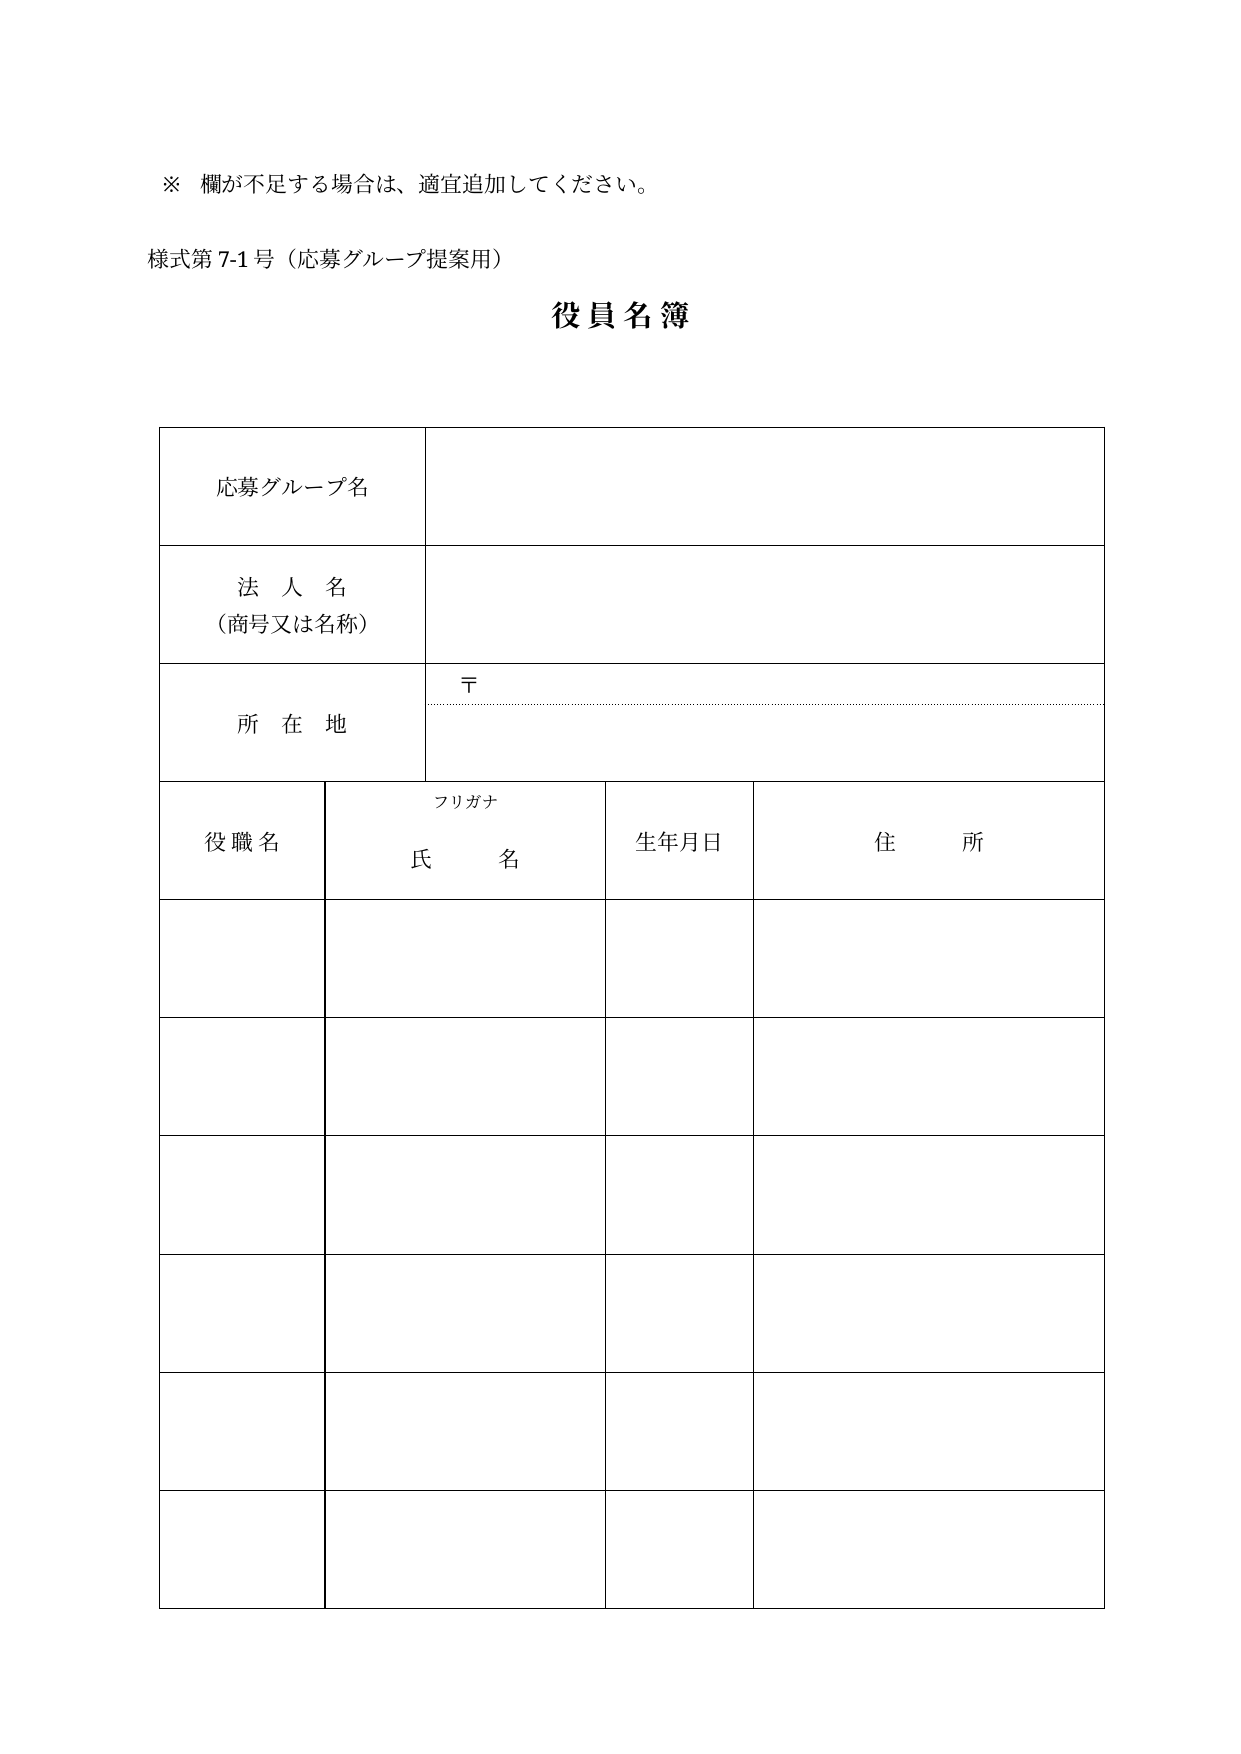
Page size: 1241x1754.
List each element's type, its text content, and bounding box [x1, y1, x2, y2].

table_cell [754, 900, 1104, 1017]
text 役 員 名 簿 [148, 277, 1092, 352]
table_cell [160, 1018, 324, 1135]
table_cell [754, 1136, 1104, 1253]
table_cell [754, 1373, 1104, 1490]
table_cell [326, 1053, 605, 1135]
table_cell [326, 935, 605, 1017]
table_cell [326, 1491, 605, 1525]
table_cell [426, 546, 1104, 663]
table_cell 所在地 [160, 664, 425, 781]
table_cell [326, 1171, 605, 1253]
table_cell [606, 1136, 753, 1253]
table_cell [326, 1407, 605, 1490]
table_cell 役職名 [160, 782, 324, 899]
table_cell [426, 704, 1104, 781]
table_cell フリガナ [326, 782, 605, 816]
table_cell [606, 1373, 753, 1490]
table_cell 氏 名 [326, 816, 605, 899]
table_cell 住 所 [754, 782, 1104, 899]
table_header 応募グループ名 [160, 428, 425, 545]
table_cell 〒 [426, 664, 1104, 704]
table_cell [160, 900, 324, 1017]
table_cell 生年月日 [606, 782, 753, 899]
table_cell [606, 1018, 753, 1135]
table_cell [160, 1255, 324, 1372]
table_cell [606, 1491, 753, 1608]
table_cell [160, 1136, 324, 1253]
text 様式第7-1号（応募グループ提案用） [148, 239, 1092, 277]
table_cell [326, 1289, 605, 1372]
table_cell [754, 1255, 1104, 1372]
table_cell [754, 1018, 1104, 1135]
table_cell [160, 1491, 324, 1608]
table_cell [326, 900, 605, 934]
table_cell [326, 1525, 605, 1608]
table_cell [160, 1373, 324, 1490]
table_cell 法人名 （商号又は名称） [160, 546, 425, 663]
table_cell [606, 900, 753, 1017]
table_cell [326, 1136, 605, 1171]
table_cell [326, 1018, 605, 1053]
table_cell [606, 1255, 753, 1372]
list 欄が不足する場合は、適宜追加してください。 [162, 164, 1092, 202]
table_cell [326, 1255, 605, 1289]
table_header [426, 428, 1104, 545]
table_cell [326, 1373, 605, 1407]
table_cell [754, 1491, 1104, 1608]
